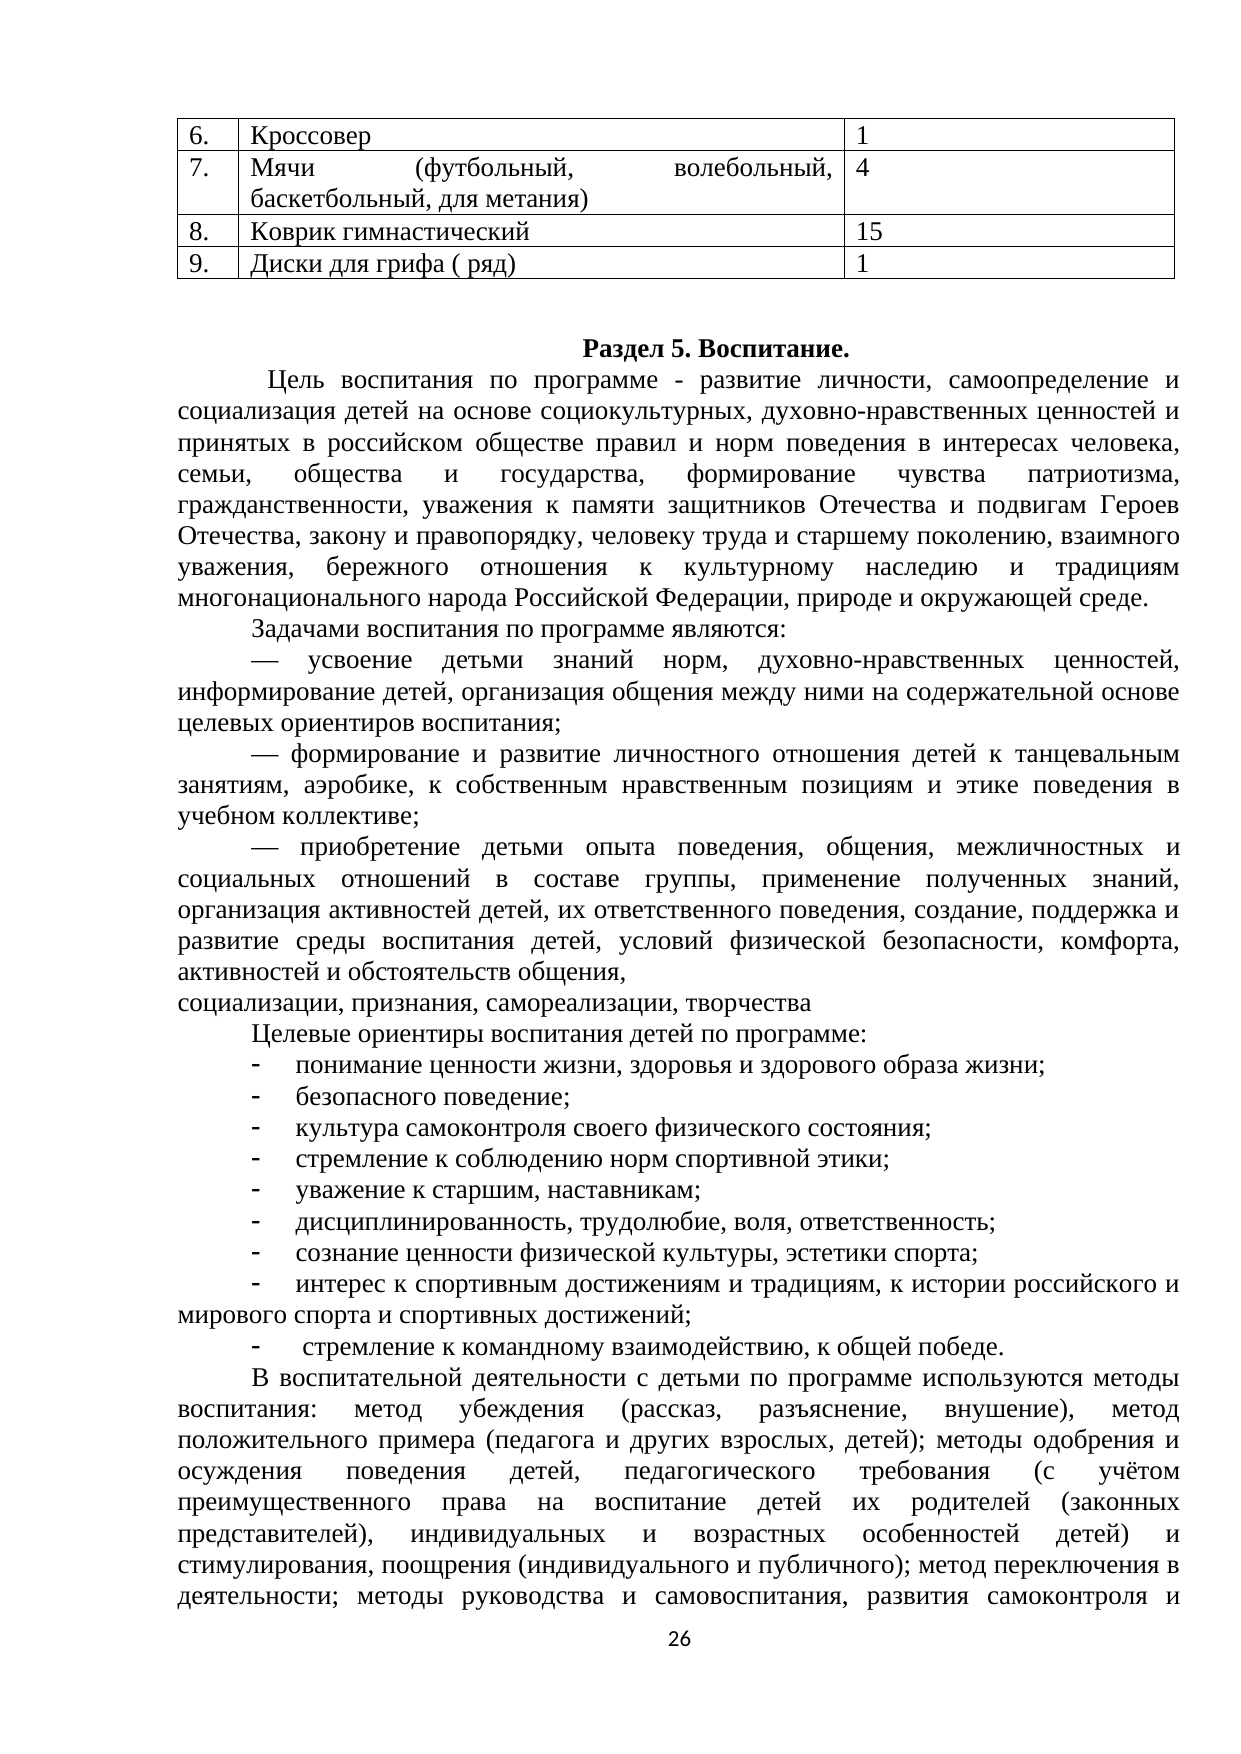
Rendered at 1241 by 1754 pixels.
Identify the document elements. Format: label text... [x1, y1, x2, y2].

list понимание ценности жизни, здоровья и здорового образа жизни; [177, 1048, 1181, 1080]
list уважение к старшим, наставникам; [177, 1173, 1181, 1205]
text Задачами воспитания по программе являются: [177, 612, 1181, 644]
list дисциплинированность, трудолюбие, воля, ответственность; [177, 1205, 1181, 1236]
subtitle Раздел 5. Воспитание. [177, 332, 1181, 363]
list стремление к соблюдению норм спортивной этики; [177, 1142, 1181, 1173]
list стремление к командному взаимодействию, к общей победе. [177, 1330, 1181, 1361]
table_cell 8. [178, 215, 238, 246]
list культура самоконтроля своего физического состояния; [177, 1111, 1181, 1142]
table_cell Мячи (футбольный, волебольный, баскетбольный, для метания) [239, 151, 844, 214]
table_cell 6. [178, 119, 238, 150]
table_cell 7. [178, 151, 238, 214]
text Целевые ориентиры воспитания детей по программе: [177, 1017, 1181, 1048]
table_cell 1 [845, 119, 1174, 150]
text социализации, признания, самореализации, творчества [177, 986, 1181, 1017]
table_cell 1 [845, 247, 1174, 278]
table_cell Диски для грифа ( ряд) [239, 247, 844, 278]
table_cell Коврик гимнастический [239, 215, 844, 246]
table_cell 9. [178, 247, 238, 278]
table_cell 4 [845, 151, 1174, 214]
text Цель воспитания по программе - развитие личности, самоопределение и социализация детей на основе социокультурных, духовно-нравственных ценностей и принятых в российском обществе правил и норм поведения в интересах человека, семьи, общества и государства, формирование чувства патриотизма, гражданственности, уважения к памяти защитников Отечества и подвигам Героев Отечества, закону и правопорядку, человеку труда и старшему поколению, взаимного уважения, бережного отношения к культурному наследию и традициям многонационального народа Российской Федерации, природе и окружающей среде. [177, 363, 1181, 612]
text — приобретение детьми опыта поведения, общения, межличностных и социальных отношений в составе группы, применение полученных знаний, организация активностей детей, их ответственного поведения, создание, поддержка и развитие среды воспитания детей, условий физической безопасности, комфорта, активностей и обстоятельств общения, [177, 831, 1181, 986]
table_cell 15 [845, 215, 1174, 246]
list безопасного поведение; [177, 1080, 1181, 1111]
table_cell Кроссовер [239, 119, 844, 150]
list сознание ценности физической культуры, эстетики спорта; [177, 1236, 1181, 1267]
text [177, 1361, 1181, 1610]
text — формирование и развитие личностного отношения детей к танцевальным занятиям, аэробике, к собственным нравственным позициям и этике поведения в учебном коллективе; [177, 737, 1181, 831]
list интерес к спортивным достижениям и традициям, к истории российского и мирового спорта и спортивных достижений; [177, 1267, 1181, 1330]
text — усвоение детьми знаний норм, духовно-нравственных ценностей, информирование детей, организация общения между ними на содержательной основе целевых ориентиров воспитания; [177, 644, 1181, 737]
